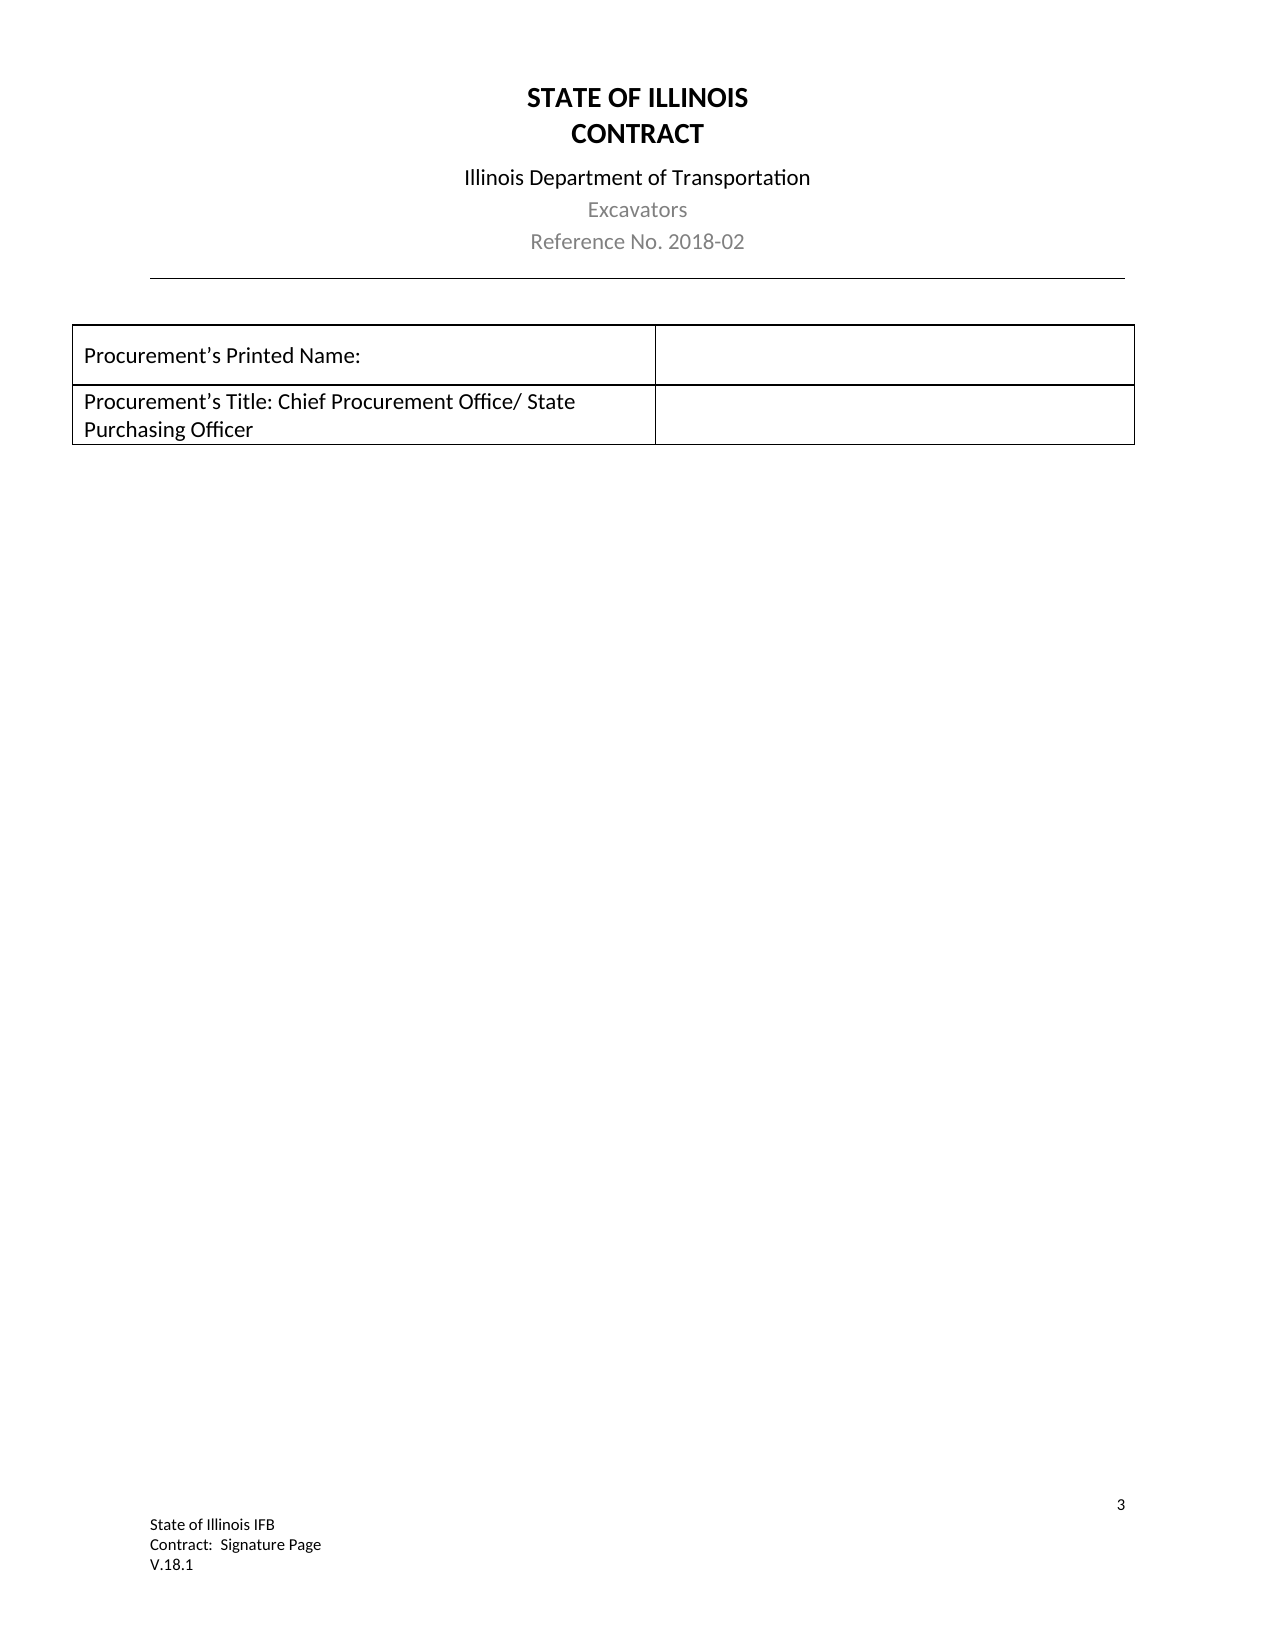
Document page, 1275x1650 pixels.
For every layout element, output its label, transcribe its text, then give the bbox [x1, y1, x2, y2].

table_cell [656, 326, 1134, 384]
table_cell [656, 386, 1134, 444]
table_cell Procurement’s Title: Chief Procurement Office/ State Purchasing Officer [73, 386, 655, 444]
table_cell Procurement’s Printed Name: [73, 326, 655, 384]
